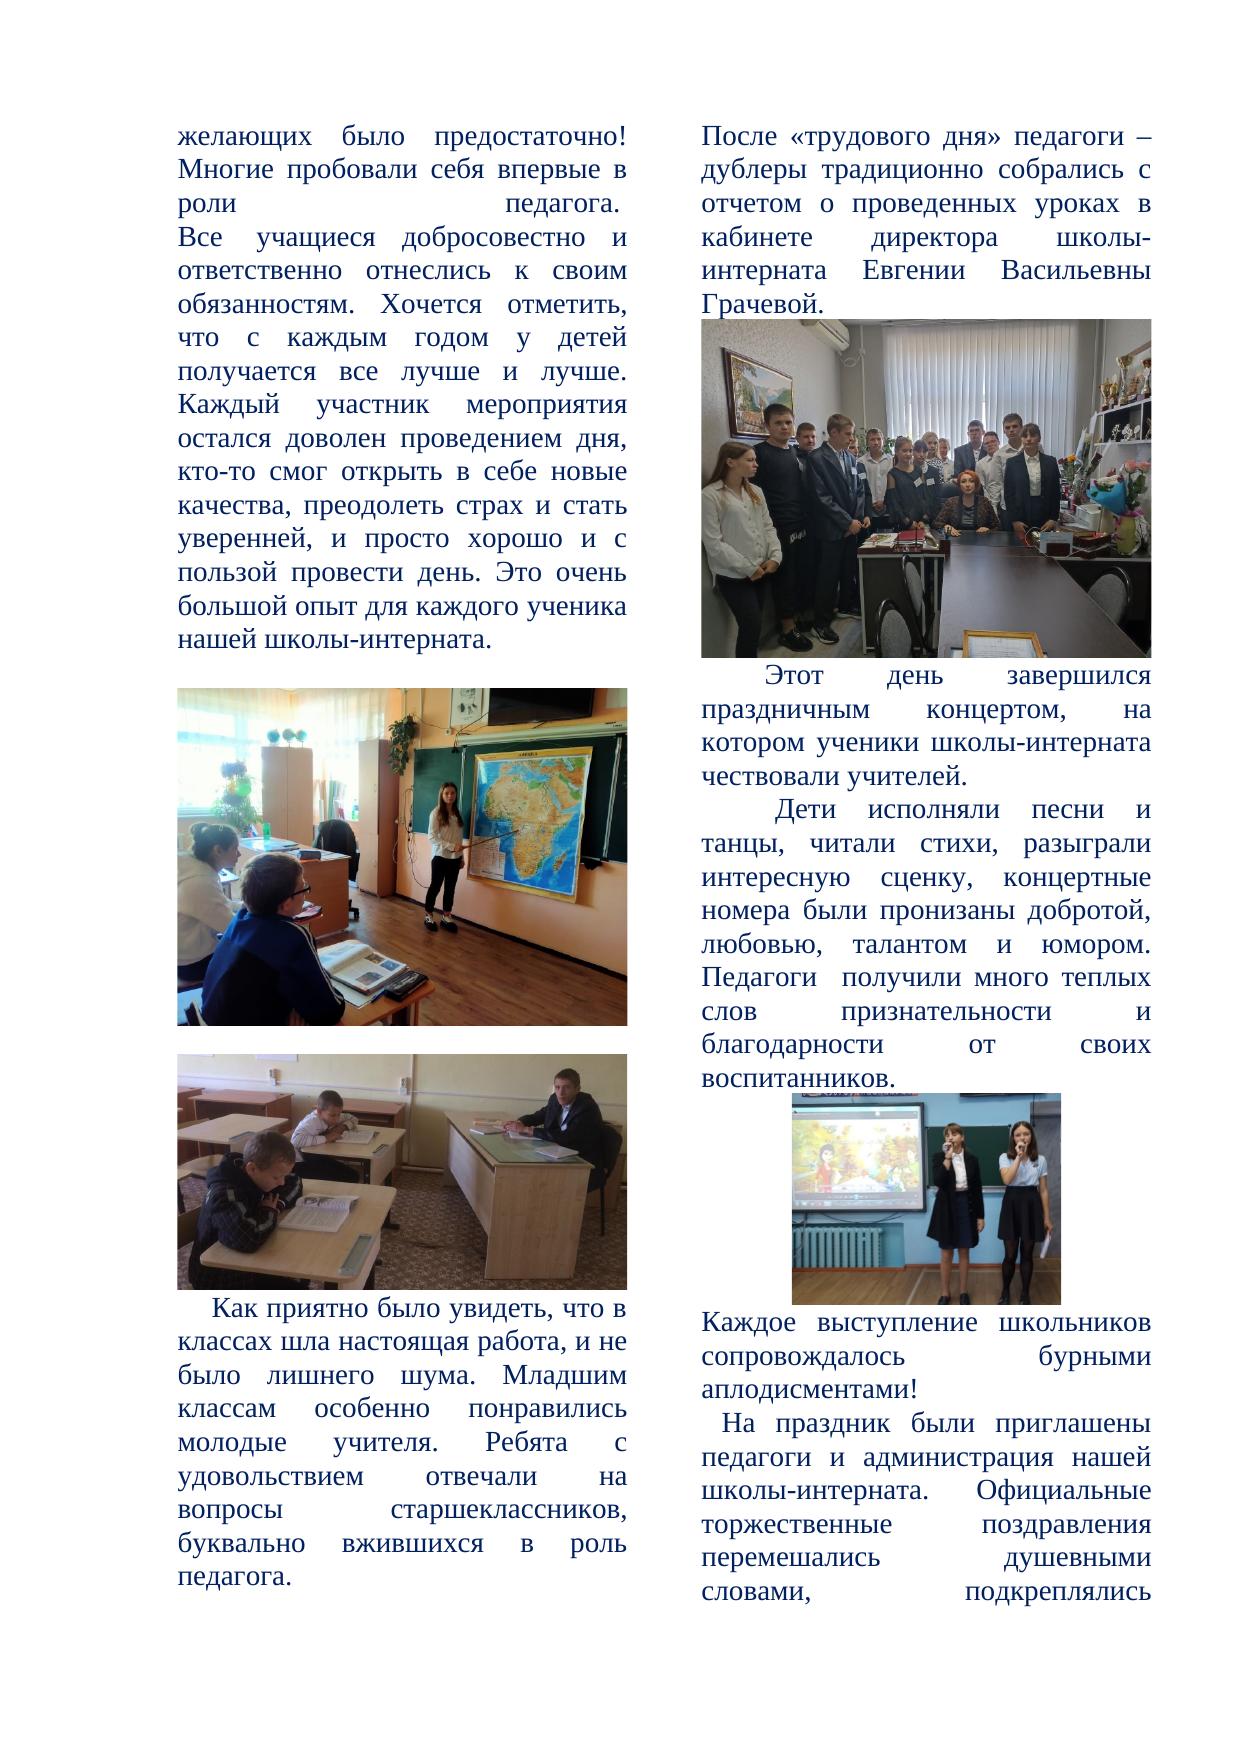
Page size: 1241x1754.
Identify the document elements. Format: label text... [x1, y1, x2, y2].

picture [177, 1054, 628, 1290]
picture [701, 319, 1152, 658]
picture [791, 1093, 1062, 1305]
text Дети исполняли песни и танцы, читали стихи, разыграли интересную сценку, концертные номера были пронизаны добротой, любовью, талантом и юмором. Педагоги получили много теплых слов признательности и благодарности от своих воспитанников. [701, 792, 1152, 1093]
text Как приятно было увидеть, что в классах шла настоящая работа, и не было лишнего шума. Младшим классам особенно понравились молодые учителя. Ребята с удовольствием отвечали на вопросы старшеклассников, буквально вжившихся в роль педагога. [177, 1290, 627, 1592]
text Этот день завершился праздничным концертом, на котором ученики школы-интерната чествовали учителей. [701, 658, 1152, 792]
text Каждое выступление школьников сопровождалось бурными аплодисментами! [701, 1304, 1152, 1405]
text После «трудового дня» педагоги – дублеры традиционно собрались с отчетом о проведенных уроках в кабинете директора школы-интерната Евгении Васильевны Грачевой. [701, 118, 1152, 319]
picture [177, 688, 628, 1026]
